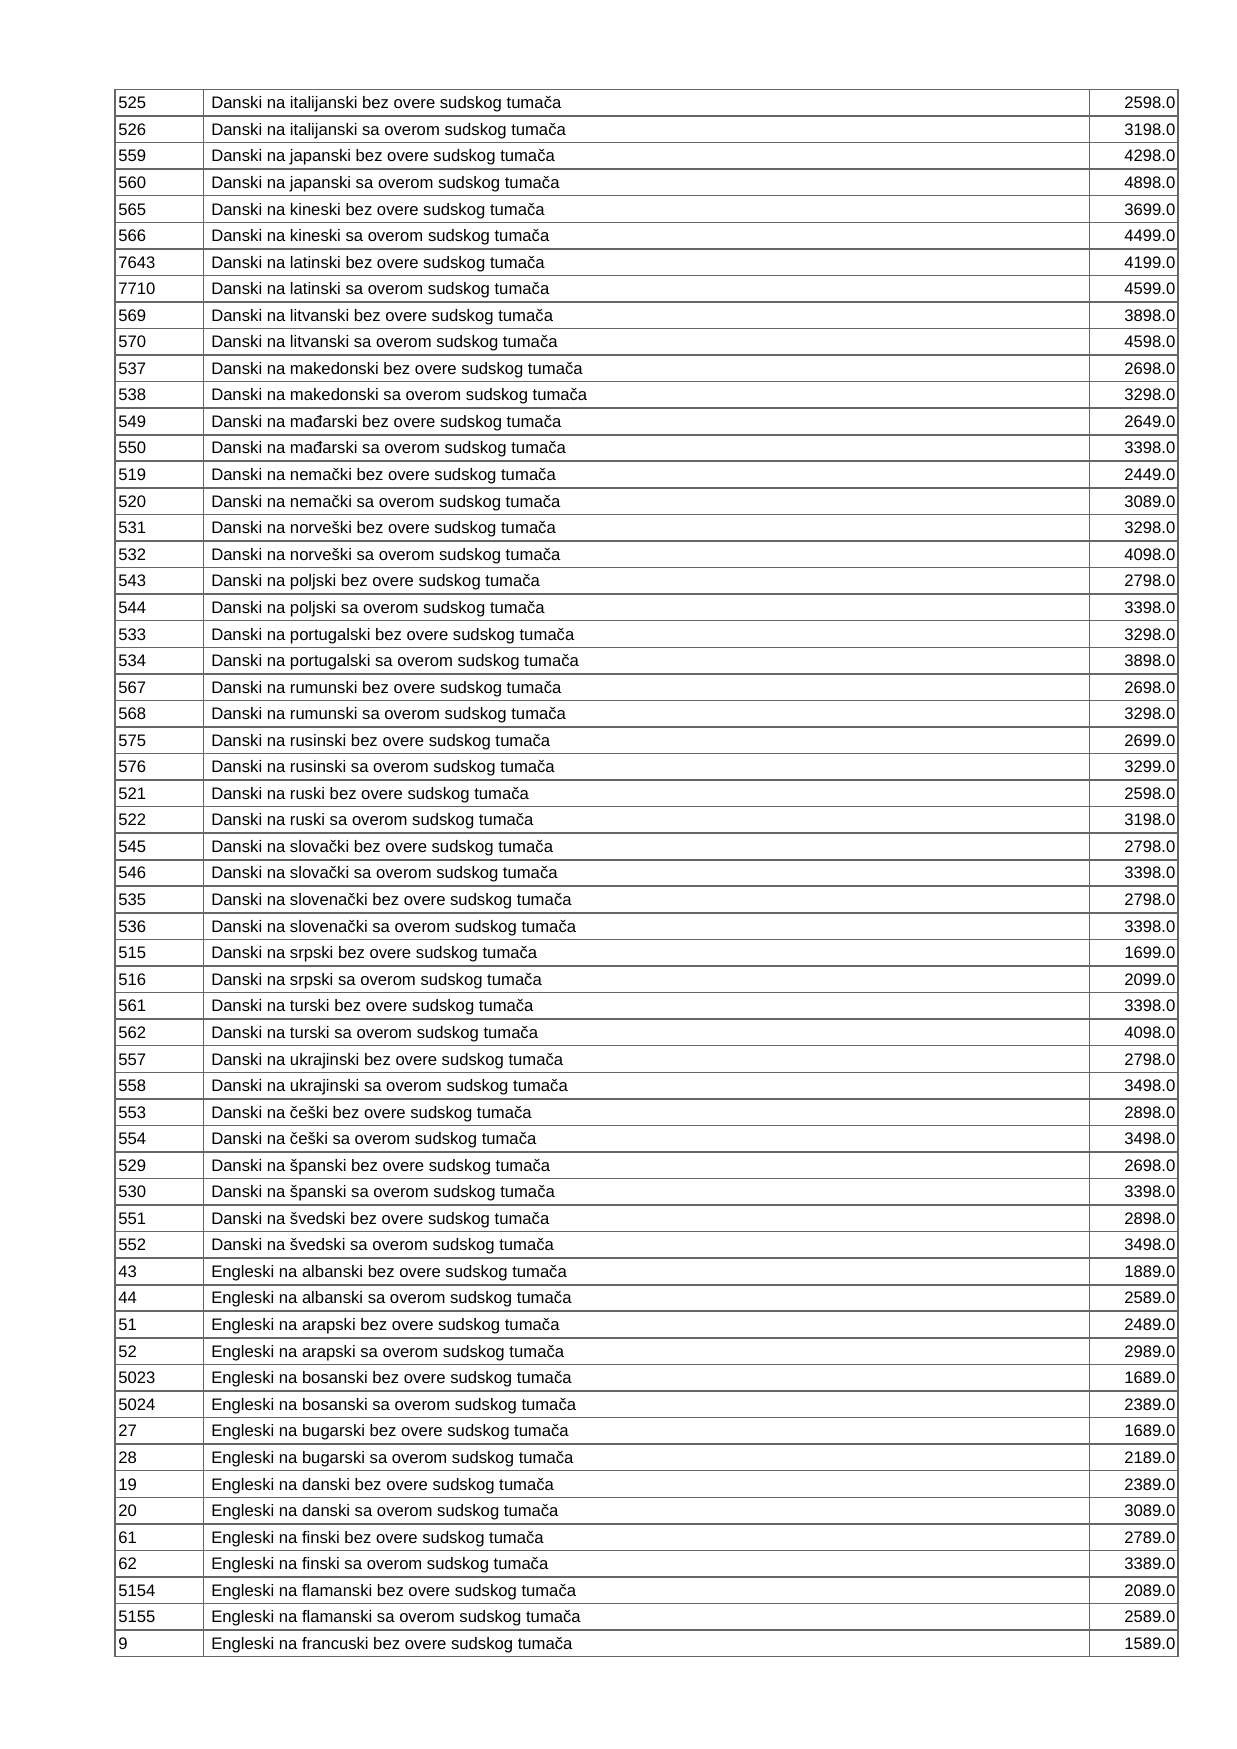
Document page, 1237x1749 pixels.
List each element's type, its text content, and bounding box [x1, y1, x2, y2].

table_cell 2789.0 [1090, 1525, 1177, 1549]
table_cell 537 [116, 356, 203, 381]
table_cell Danski na slovenački bez overe sudskog tumača [204, 887, 1089, 912]
table_cell 27 [116, 1418, 203, 1443]
table_cell Danski na japanski sa overom sudskog tumača [204, 170, 1089, 195]
table_cell 532 [116, 542, 203, 567]
table_cell 530 [116, 1179, 203, 1204]
table_cell Danski na kineski bez overe sudskog tumača [204, 196, 1089, 221]
table_cell 3898.0 [1090, 648, 1177, 673]
table_cell Engleski na arapski bez overe sudskog tumača [204, 1312, 1089, 1337]
table_cell Danski na turski bez overe sudskog tumača [204, 993, 1089, 1018]
table_cell 3898.0 [1090, 303, 1177, 328]
table_cell 565 [116, 196, 203, 221]
table_cell 28 [116, 1445, 203, 1470]
table_cell 3389.0 [1090, 1551, 1177, 1576]
table_cell Danski na rusinski bez overe sudskog tumača [204, 728, 1089, 753]
table_cell 1699.0 [1090, 940, 1177, 965]
table_cell 3498.0 [1090, 1073, 1177, 1098]
table_cell 535 [116, 887, 203, 912]
table_cell 7710 [116, 276, 203, 301]
table_cell Danski na češki bez overe sudskog tumača [204, 1100, 1089, 1124]
table_cell 2389.0 [1090, 1392, 1177, 1417]
table_cell 4098.0 [1090, 1020, 1177, 1045]
table_cell 561 [116, 993, 203, 1018]
table_cell 3398.0 [1090, 1179, 1177, 1204]
table_cell 3398.0 [1090, 861, 1177, 885]
table_cell 559 [116, 143, 203, 168]
table_cell 2589.0 [1090, 1604, 1177, 1629]
table_cell 43 [116, 1259, 203, 1284]
table_cell 5154 [116, 1578, 203, 1603]
table_cell Danski na nemački bez overe sudskog tumača [204, 462, 1089, 487]
table_cell 1689.0 [1090, 1418, 1177, 1443]
table_cell Danski na rumunski bez overe sudskog tumača [204, 675, 1089, 699]
table_cell Danski na slovački bez overe sudskog tumača [204, 834, 1089, 859]
table_cell 568 [116, 701, 203, 726]
table_cell 2698.0 [1090, 356, 1177, 381]
table_cell Danski na slovački sa overom sudskog tumača [204, 861, 1089, 885]
table_cell 522 [116, 807, 203, 832]
table_cell 2089.0 [1090, 1578, 1177, 1603]
table_cell 2189.0 [1090, 1445, 1177, 1470]
table_cell 2698.0 [1090, 1153, 1177, 1178]
table_cell Engleski na albanski sa overom sudskog tumača [204, 1286, 1089, 1310]
table_cell 515 [116, 940, 203, 965]
table_cell 538 [116, 382, 203, 407]
table_cell Engleski na bosanski bez overe sudskog tumača [204, 1365, 1089, 1390]
table_cell 52 [116, 1339, 203, 1363]
table_cell 2589.0 [1090, 1286, 1177, 1310]
table_cell Engleski na albanski bez overe sudskog tumača [204, 1259, 1089, 1284]
table_cell 552 [116, 1232, 203, 1257]
table_cell Danski na litvanski bez overe sudskog tumača [204, 303, 1089, 328]
table_cell Danski na srpski sa overom sudskog tumača [204, 967, 1089, 992]
table_cell 576 [116, 754, 203, 779]
table_cell Danski na litvanski sa overom sudskog tumača [204, 329, 1089, 354]
table_cell 2798.0 [1090, 568, 1177, 593]
table_cell Danski na poljski sa overom sudskog tumača [204, 595, 1089, 620]
table_cell Engleski na danski bez overe sudskog tumača [204, 1471, 1089, 1496]
table_cell Danski na makedonski sa overom sudskog tumača [204, 382, 1089, 407]
table_cell Danski na japanski bez overe sudskog tumača [204, 143, 1089, 168]
table_cell 2798.0 [1090, 887, 1177, 912]
table_cell 3398.0 [1090, 993, 1177, 1018]
table_cell 2698.0 [1090, 675, 1177, 699]
table_cell Danski na italijanski sa overom sudskog tumača [204, 117, 1089, 142]
table_cell 519 [116, 462, 203, 487]
table_cell Engleski na danski sa overom sudskog tumača [204, 1498, 1089, 1523]
table_cell 3699.0 [1090, 196, 1177, 221]
table_cell 3498.0 [1090, 1232, 1177, 1257]
table_cell 4098.0 [1090, 542, 1177, 567]
table_cell 19 [116, 1471, 203, 1496]
table_cell 61 [116, 1525, 203, 1549]
table_cell Danski na ruski sa overom sudskog tumača [204, 807, 1089, 832]
table_cell Danski na makedonski bez overe sudskog tumača [204, 356, 1089, 381]
table_cell Engleski na finski sa overom sudskog tumača [204, 1551, 1089, 1576]
table_cell 553 [116, 1100, 203, 1124]
table_cell Engleski na bugarski bez overe sudskog tumača [204, 1418, 1089, 1443]
table_cell 3089.0 [1090, 489, 1177, 513]
table_cell Danski na rusinski sa overom sudskog tumača [204, 754, 1089, 779]
table_cell 520 [116, 489, 203, 513]
table_cell Danski na ukrajinski bez overe sudskog tumača [204, 1046, 1089, 1071]
table_cell 2898.0 [1090, 1206, 1177, 1231]
table_cell 2649.0 [1090, 409, 1177, 434]
table_cell Danski na latinski sa overom sudskog tumača [204, 276, 1089, 301]
table_cell 2699.0 [1090, 728, 1177, 753]
table_cell Danski na švedski sa overom sudskog tumača [204, 1232, 1089, 1257]
table_cell 536 [116, 914, 203, 938]
table_cell 5023 [116, 1365, 203, 1390]
table_cell 2598.0 [1090, 781, 1177, 806]
table_cell 2989.0 [1090, 1339, 1177, 1363]
table_cell 529 [116, 1153, 203, 1178]
table_cell 562 [116, 1020, 203, 1045]
table_cell 567 [116, 675, 203, 699]
table_cell 3498.0 [1090, 1126, 1177, 1151]
table_cell 4599.0 [1090, 276, 1177, 301]
table_cell 560 [116, 170, 203, 195]
table_cell Engleski na francuski bez overe sudskog tumača [204, 1631, 1089, 1656]
table_cell Danski na portugalski bez overe sudskog tumača [204, 621, 1089, 646]
table_cell Danski na španski bez overe sudskog tumača [204, 1153, 1089, 1178]
table_cell Danski na portugalski sa overom sudskog tumača [204, 648, 1089, 673]
table_cell 554 [116, 1126, 203, 1151]
table_cell 2598.0 [1090, 90, 1177, 115]
table_cell Engleski na flamanski sa overom sudskog tumača [204, 1604, 1089, 1629]
table_cell 550 [116, 436, 203, 460]
table_cell 5024 [116, 1392, 203, 1417]
table_cell 4199.0 [1090, 250, 1177, 274]
table_cell 2798.0 [1090, 834, 1177, 859]
table_cell Danski na poljski bez overe sudskog tumača [204, 568, 1089, 593]
table_cell Danski na mađarski sa overom sudskog tumača [204, 436, 1089, 460]
table_cell 4298.0 [1090, 143, 1177, 168]
table_cell 3299.0 [1090, 754, 1177, 779]
table_cell Engleski na flamanski bez overe sudskog tumača [204, 1578, 1089, 1603]
table_cell 2389.0 [1090, 1471, 1177, 1496]
table_cell Engleski na bugarski sa overom sudskog tumača [204, 1445, 1089, 1470]
table_cell Danski na turski sa overom sudskog tumača [204, 1020, 1089, 1045]
table_cell 546 [116, 861, 203, 885]
table_cell 3089.0 [1090, 1498, 1177, 1523]
table_cell 1689.0 [1090, 1365, 1177, 1390]
table_cell 570 [116, 329, 203, 354]
table_cell Danski na kineski sa overom sudskog tumača [204, 223, 1089, 248]
table_cell 3198.0 [1090, 807, 1177, 832]
table_cell 2489.0 [1090, 1312, 1177, 1337]
table_cell 3398.0 [1090, 595, 1177, 620]
table_cell 1589.0 [1090, 1631, 1177, 1656]
table_cell 526 [116, 117, 203, 142]
table_cell 3198.0 [1090, 117, 1177, 142]
table_cell 7643 [116, 250, 203, 274]
table_cell 521 [116, 781, 203, 806]
table_cell Danski na mađarski bez overe sudskog tumača [204, 409, 1089, 434]
table_cell 549 [116, 409, 203, 434]
table_cell 9 [116, 1631, 203, 1656]
table_cell Danski na latinski bez overe sudskog tumača [204, 250, 1089, 274]
table_cell 3298.0 [1090, 515, 1177, 540]
table_cell 3298.0 [1090, 701, 1177, 726]
table_cell 531 [116, 515, 203, 540]
table_cell 533 [116, 621, 203, 646]
table_cell 44 [116, 1286, 203, 1310]
table_cell 62 [116, 1551, 203, 1576]
table_cell Engleski na bosanski sa overom sudskog tumača [204, 1392, 1089, 1417]
table_cell 575 [116, 728, 203, 753]
table_cell 3398.0 [1090, 914, 1177, 938]
table_cell 2449.0 [1090, 462, 1177, 487]
table_cell Engleski na finski bez overe sudskog tumača [204, 1525, 1089, 1549]
table_cell 543 [116, 568, 203, 593]
table_cell Danski na švedski bez overe sudskog tumača [204, 1206, 1089, 1231]
table_cell Danski na rumunski sa overom sudskog tumača [204, 701, 1089, 726]
table_cell 4598.0 [1090, 329, 1177, 354]
table_cell 2798.0 [1090, 1046, 1177, 1071]
table_cell 3398.0 [1090, 436, 1177, 460]
table_cell Danski na ukrajinski sa overom sudskog tumača [204, 1073, 1089, 1098]
table_cell 516 [116, 967, 203, 992]
table_cell 544 [116, 595, 203, 620]
table_cell Danski na ruski bez overe sudskog tumača [204, 781, 1089, 806]
table_cell 525 [116, 90, 203, 115]
table_cell 2099.0 [1090, 967, 1177, 992]
table_cell Danski na srpski bez overe sudskog tumača [204, 940, 1089, 965]
table_cell Danski na slovenački sa overom sudskog tumača [204, 914, 1089, 938]
table_cell 569 [116, 303, 203, 328]
table_cell Danski na italijanski bez overe sudskog tumača [204, 90, 1089, 115]
table_cell Danski na češki sa overom sudskog tumača [204, 1126, 1089, 1151]
table_cell 558 [116, 1073, 203, 1098]
table_cell 557 [116, 1046, 203, 1071]
table_cell 4499.0 [1090, 223, 1177, 248]
table_cell 3298.0 [1090, 382, 1177, 407]
table_cell 534 [116, 648, 203, 673]
table_cell 20 [116, 1498, 203, 1523]
table_cell Engleski na arapski sa overom sudskog tumača [204, 1339, 1089, 1363]
table_cell 4898.0 [1090, 170, 1177, 195]
table_cell 5155 [116, 1604, 203, 1629]
table_cell Danski na nemački sa overom sudskog tumača [204, 489, 1089, 513]
table_cell Danski na španski sa overom sudskog tumača [204, 1179, 1089, 1204]
table_cell Danski na norveški bez overe sudskog tumača [204, 515, 1089, 540]
table_cell 51 [116, 1312, 203, 1337]
table_cell 566 [116, 223, 203, 248]
table_cell 2898.0 [1090, 1100, 1177, 1124]
table_cell 3298.0 [1090, 621, 1177, 646]
table_cell 1889.0 [1090, 1259, 1177, 1284]
table_cell 545 [116, 834, 203, 859]
table_cell 551 [116, 1206, 203, 1231]
table_cell Danski na norveški sa overom sudskog tumača [204, 542, 1089, 567]
